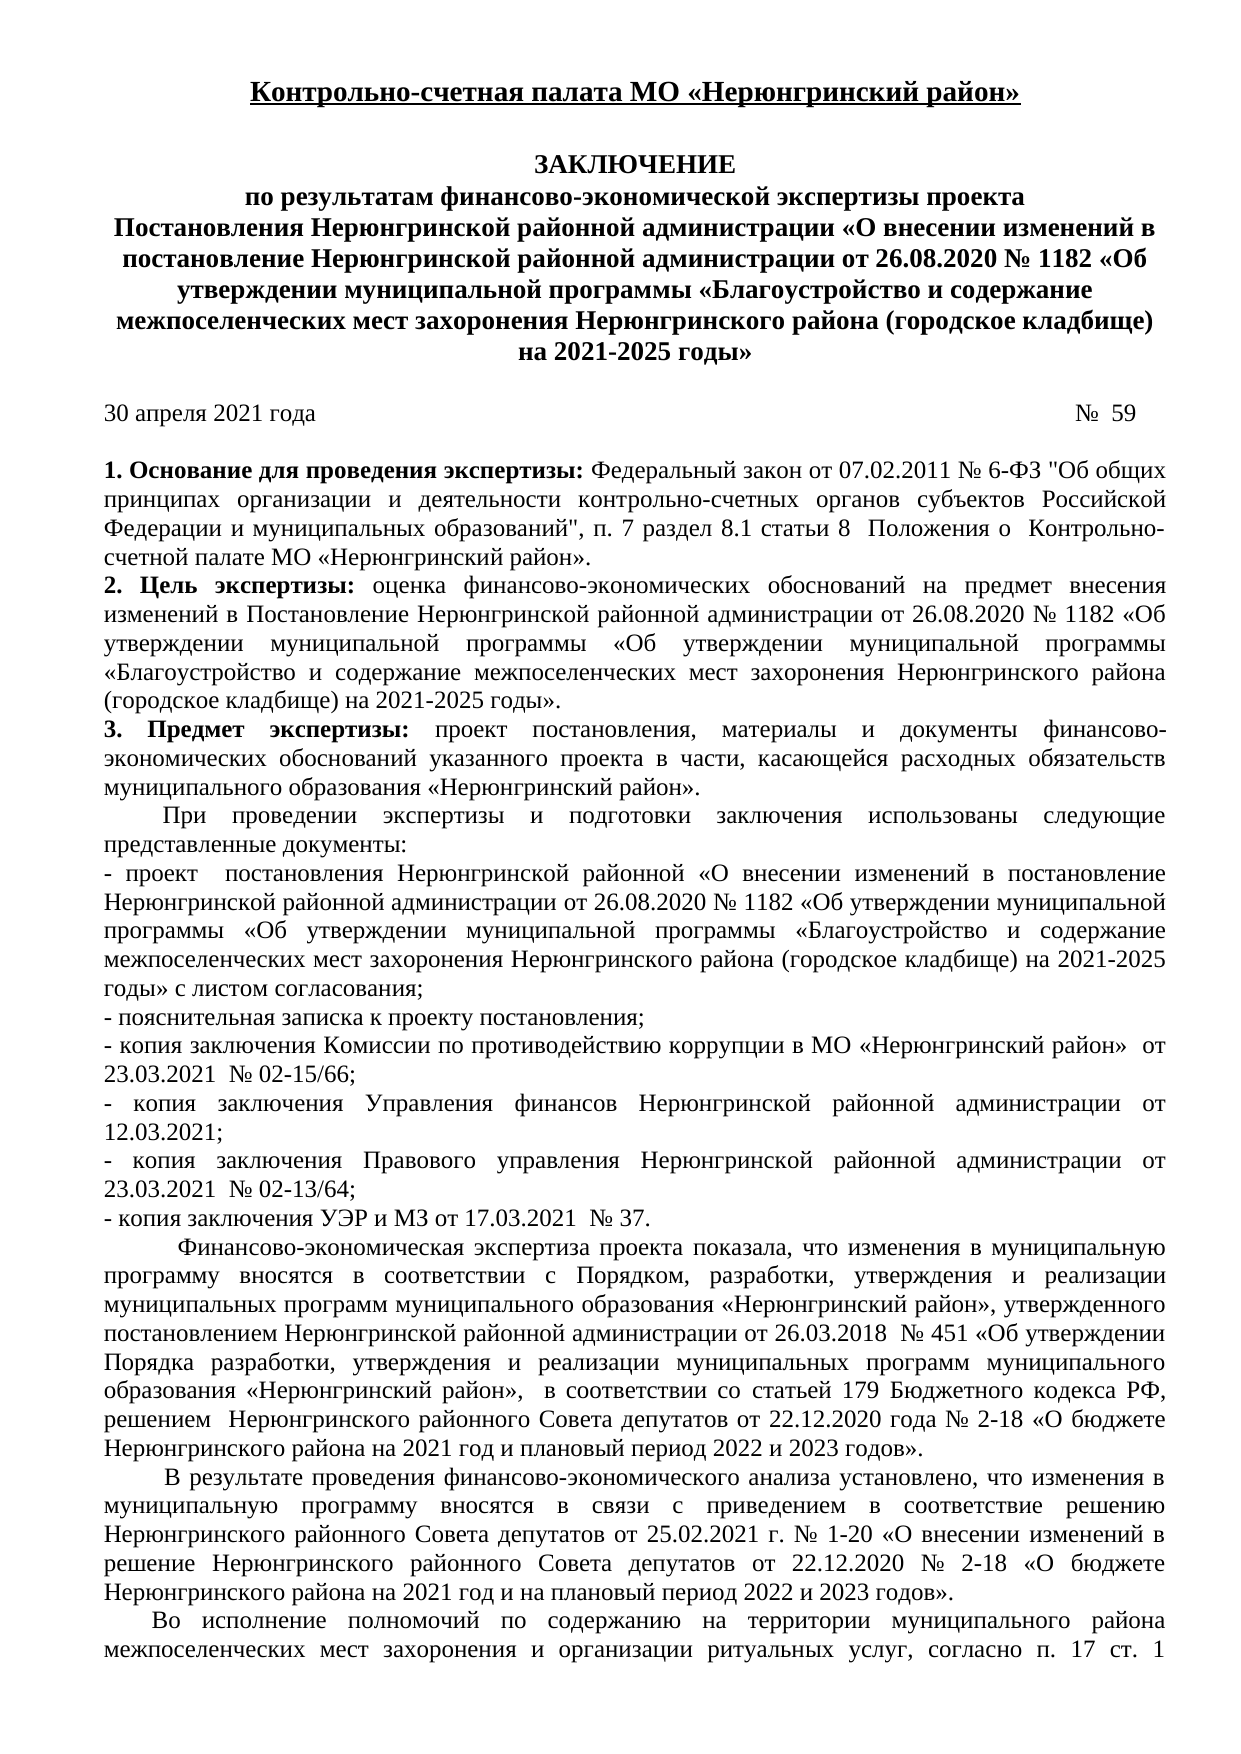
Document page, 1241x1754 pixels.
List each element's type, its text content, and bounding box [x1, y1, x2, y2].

text - копия заключения Правового управления Нерюнгринской районной администрации от 23.03.2021 № 02-13/64; [103, 1145, 1167, 1203]
text При проведении экспертизы и подготовки заключения использованы следующие представленные документы: [103, 800, 1167, 858]
text - копия заключения Комиссии по противодействию коррупции в МО «Нерюнгринский район» от 23.03.2021 № 02-15/66; [103, 1030, 1167, 1088]
text 30 апреля 2021 года № 59 [103, 398, 1167, 427]
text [103, 1605, 1167, 1663]
text 2. Цель экспертизы: оценка финансово-экономических обоснований на предмет внесения изменений в Постановление Нерюнгринской районной администрации от 26.08.2020 № 1182 «Об утверждении муниципальной программы «Об утверждении муниципальной программы «Благоустройство и содержание межпоселенческих мест захоронения Нерюнгринского района (городское кладбище) на 2021-2025 годы». [103, 570, 1167, 714]
text - копия заключения Управления финансов Нерюнгринской районной администрации от 12.03.2021; [103, 1088, 1167, 1145]
text - пояснительная записка к проекту постановления; [103, 1002, 1167, 1030]
text В результате проведения финансово-экономического анализа установлено, что изменения в муниципальную программу вносятся в связи с приведением в соответствие решению Нерюнгринского районного Совета депутатов от 25.02.2021 г. № 1-20 «О внесении изменений в решение Нерюнгринского районного Совета депутатов от 22.12.2020 № 2-18 «О бюджете Нерюнгринского района на 2021 год и на плановый период 2022 и 2023 годов». [103, 1462, 1167, 1605]
text Финансово-экономическая экспертиза проекта показала, что изменения в муниципальную программу вносятся в соответствии с Порядком, разработки, утверждения и реализации муниципальных программ муниципального образования «Нерюнгринский район», утвержденного постановлением Нерюнгринской районной администрации от 26.03.2018 № 451 «Об утверждении Порядка разработки, утверждения и реализации муниципальных программ муниципального образования «Нерюнгринский район», в соответствии со статьей 179 Бюджетного кодекса РФ, решением Нерюнгринского районного Совета депутатов от 22.12.2020 года № 2-18 «О бюджете Нерюнгринского района на 2021 год и плановый период 2022 и 2023 годов». [103, 1232, 1167, 1462]
text 3. Предмет экспертизы: проект постановления, материалы и документы финансово-экономических обоснований указанного проекта в части, касающейся расходных обязательств муниципального образования «Нерюнгринский район». [103, 714, 1167, 800]
text по результатам финансово-экономической экспертизы проекта [103, 180, 1167, 211]
text ЗАКЛЮЧЕНИЕ [103, 149, 1167, 180]
text - проект постановления Нерюнгринской районной «О внесении изменений в постановление Нерюнгринской районной администрации от 26.08.2020 № 1182 «Об утверждении муниципальной программы «Об утверждении муниципальной программы «Благоустройство и содержание межпоселенческих мест захоронения Нерюнгринского района (городское кладбище) на 2021-2025 годы» с листом согласования; [103, 858, 1167, 1002]
text Постановления Нерюнгринской районной администрации «О внесении изменений в постановление Нерюнгринской районной администрации от 26.08.2020 № 1182 «Об утверждении муниципальной программы «Благоустройство и содержание межпоселенческих мест захоронения Нерюнгринского района (городское кладбище) на 2021-2025 годы» [103, 211, 1167, 367]
text - копия заключения УЭР и МЗ от 17.03.2021 № 37. [103, 1203, 1167, 1232]
text Контрольно-счетная палата МО «Нерюнгринский район» [103, 74, 1167, 107]
list 1. Основание для проведения экспертизы: Федеральный закон от 07.02.2011 № 6-ФЗ "Об общих принципах организации и деятельности контрольно-счетных органов субъектов Российской Федерации и муниципальных образований", п. 7 раздел 8.1 статьи 8 Положения о Контрольно-счетной палате МО «Нерюнгринский район». [103, 455, 1167, 570]
